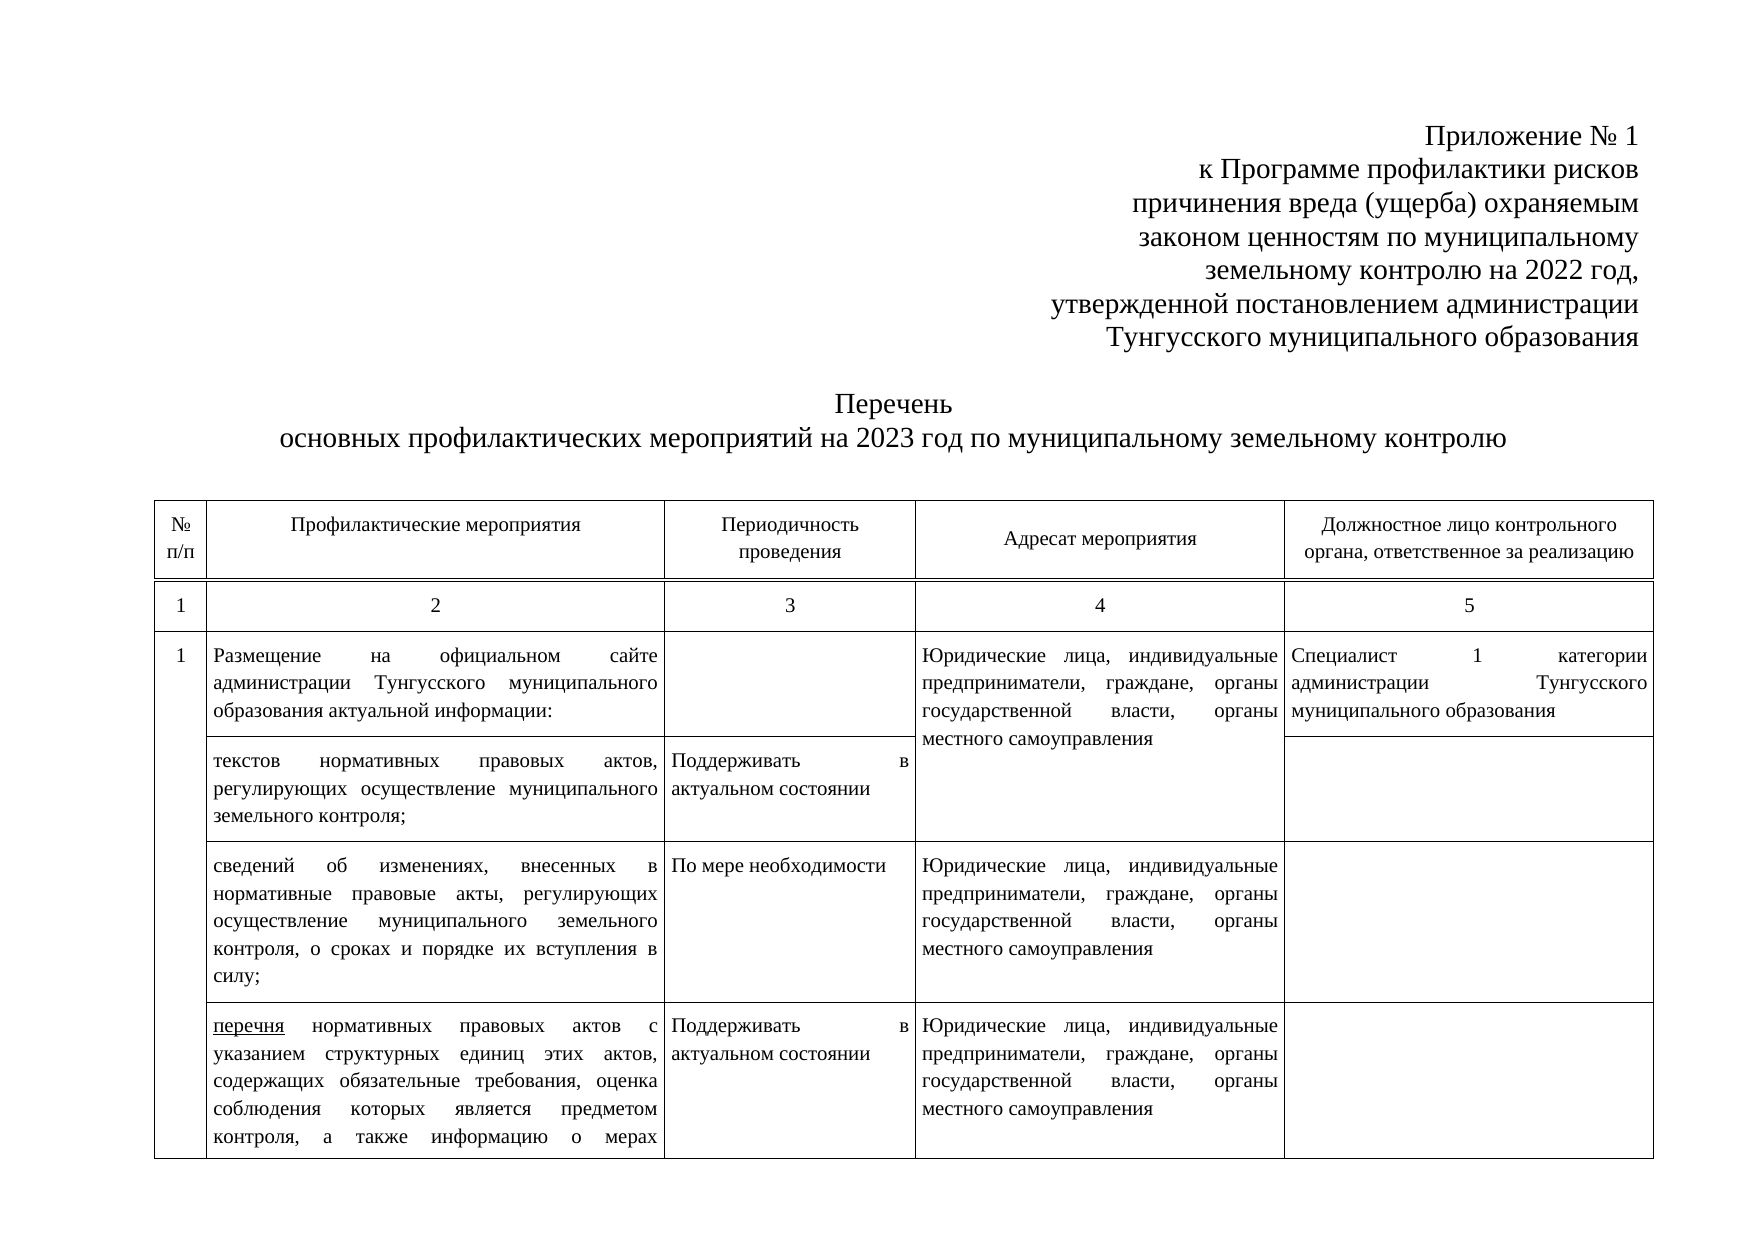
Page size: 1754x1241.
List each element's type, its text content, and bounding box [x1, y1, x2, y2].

table_header Адресат мероприятия [916, 501, 1284, 578]
text основных профилактических мероприятий на 2023 год по муниципальному земельному контролю [148, 420, 1639, 453]
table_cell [916, 1003, 1284, 1158]
table_cell [1285, 1003, 1653, 1158]
table_header 1 [155, 582, 206, 631]
table_header № п/п [155, 501, 206, 578]
table_cell сведений об изменениях, внесенных в нормативные правовые акты, регулирующих осуществление муниципального земельного контроля, о сроках и порядке их вступления в силу; [207, 842, 664, 1002]
table_cell текстов нормативных правовых актов, регулирующих осуществление муниципального земельного контроля; [207, 737, 664, 841]
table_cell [207, 1003, 664, 1158]
table_header Профилактические мероприятия [207, 501, 664, 578]
text к Программе профилактики рисков [148, 152, 1639, 185]
table_cell Поддерживать в актуальном состоянии [665, 737, 915, 841]
table_cell 1 [155, 632, 206, 1158]
table_cell Юридические лица, индивидуальные предприниматели, граждане, органы государственной власти, органы местного самоуправления [916, 632, 1284, 841]
text законом ценностям по муниципальному [148, 219, 1639, 252]
table_header Должностное лицо контрольного органа, ответственное за реализацию [1285, 501, 1653, 578]
text причинения вреда (ущерба) охраняемым [148, 185, 1639, 219]
text Тунгусского муниципального образования [148, 319, 1639, 353]
text утвержденной постановлением администрации [148, 286, 1639, 319]
table_cell [1285, 842, 1653, 1002]
table_header 5 [1285, 582, 1653, 631]
text земельному контролю на 2022 год, [148, 252, 1639, 286]
table_cell Поддерживать в актуальном состоянии [665, 1003, 915, 1158]
table_cell Специалист 1 категории администрации Тунгусского муниципального образования [1285, 632, 1653, 736]
table_header Периодичность проведения [665, 501, 915, 578]
table_header 3 [665, 582, 915, 631]
table_header 2 [207, 582, 664, 631]
table_cell Размещение на официальном сайте администрации Тунгусского муниципального образования актуальной информации: [207, 632, 664, 736]
text Приложение № 1 [148, 118, 1639, 152]
table_header 4 [916, 582, 1284, 631]
table_cell [665, 632, 915, 736]
table_cell По мере необходимости [665, 842, 915, 1002]
table_cell Юридические лица, индивидуальные предприниматели, граждане, органы государственной власти, органы местного самоуправления [916, 842, 1284, 1002]
table_cell [1285, 737, 1653, 841]
text Перечень [148, 386, 1639, 420]
